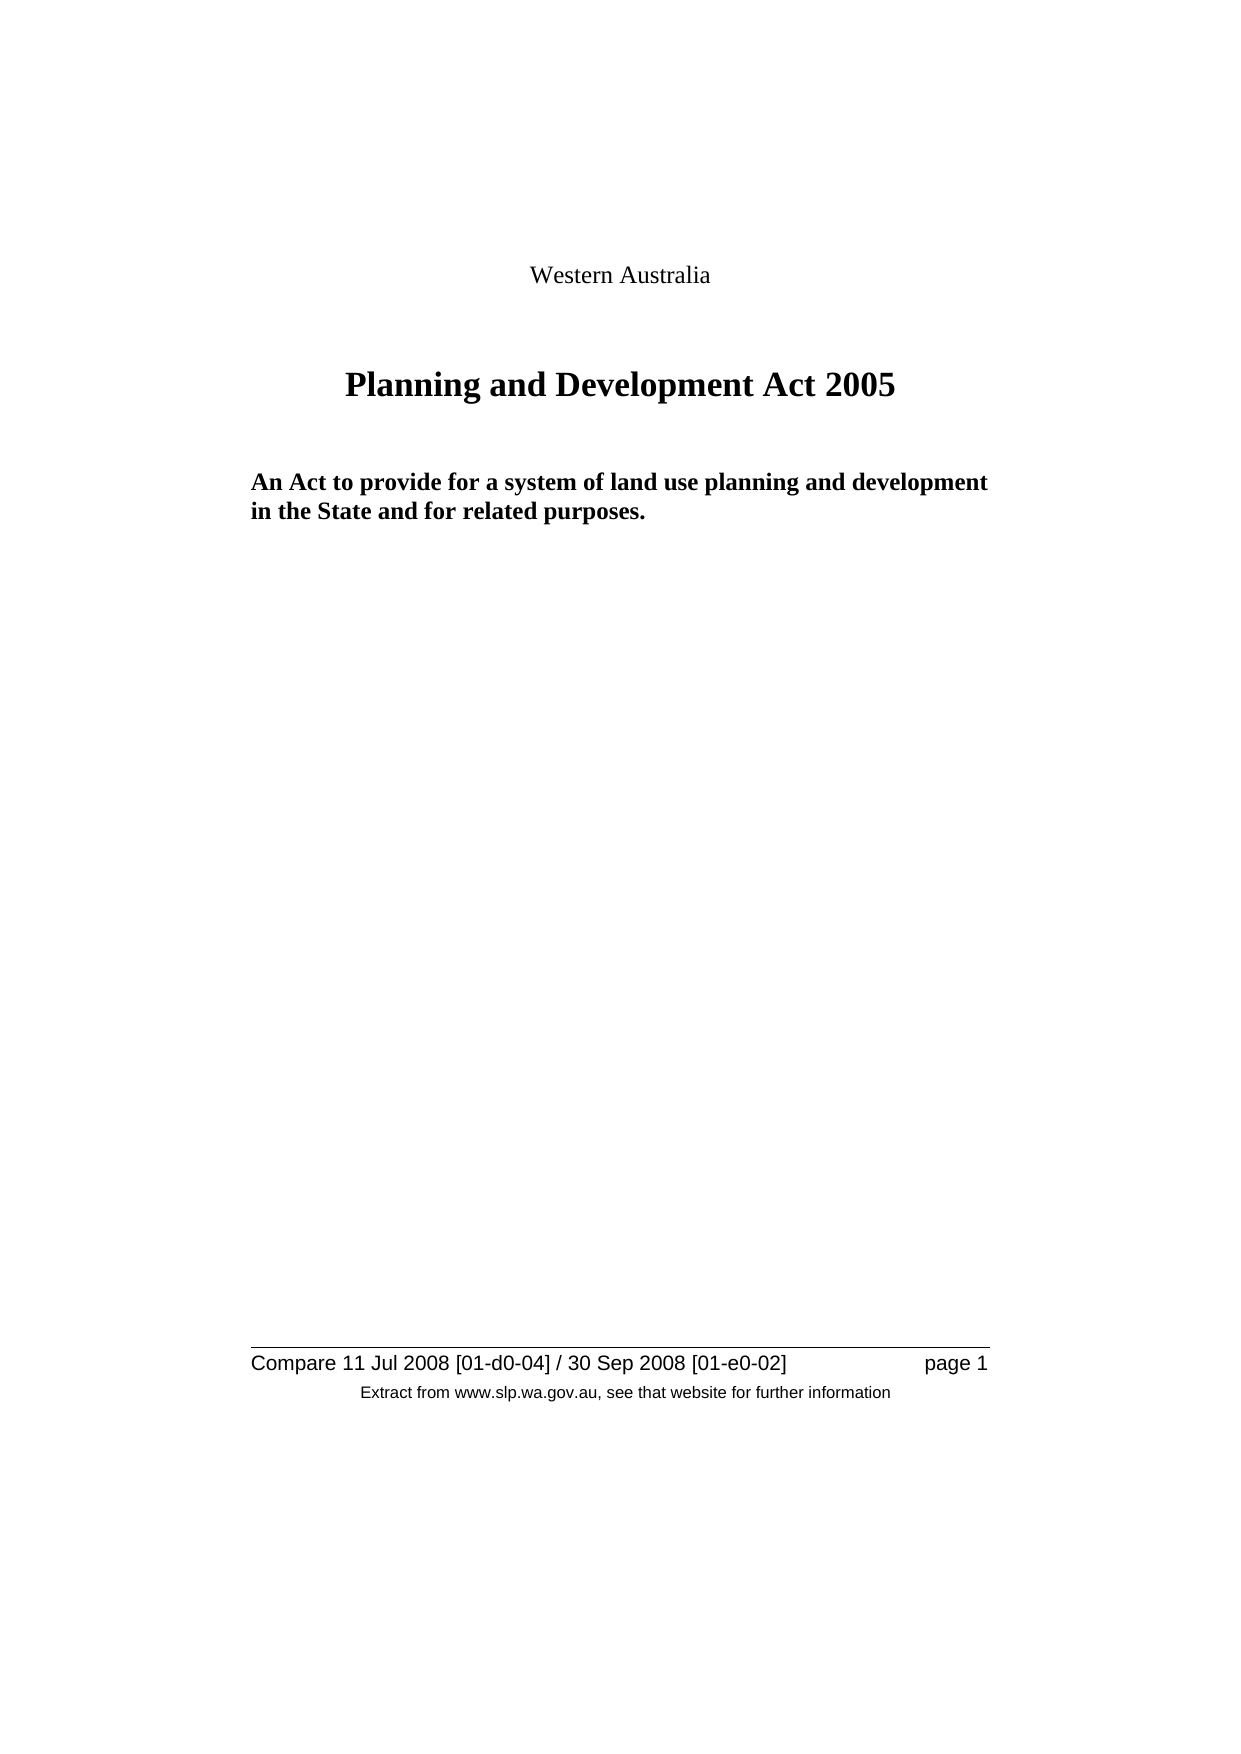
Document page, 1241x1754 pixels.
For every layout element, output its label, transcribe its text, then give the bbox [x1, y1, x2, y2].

text Western Australia [251, 260, 990, 289]
title An Act to provide for a system of land use planning and development in the State and for related purposes. [251, 467, 990, 524]
text Planning and Development Act 2005 [251, 364, 990, 404]
